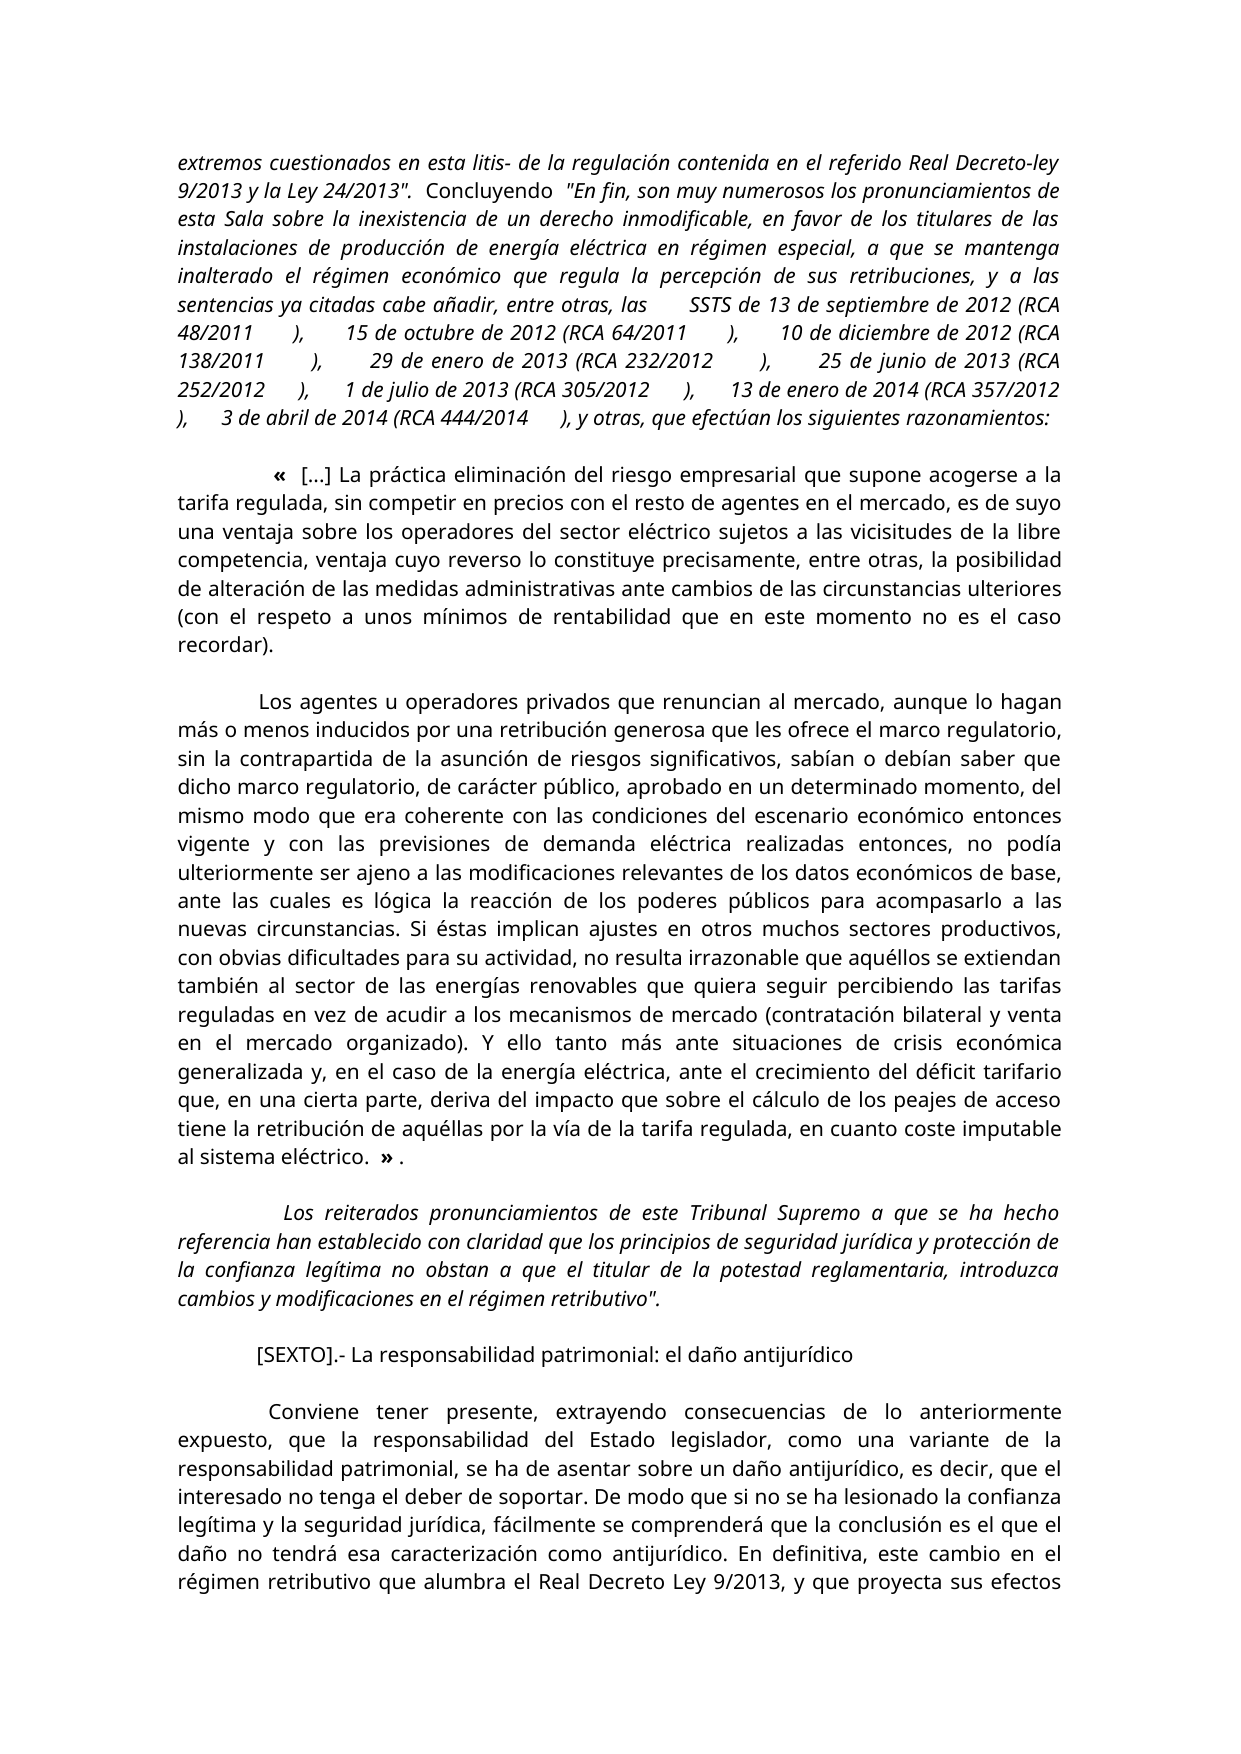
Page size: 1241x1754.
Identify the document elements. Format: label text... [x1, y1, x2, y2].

text Los reiterados pronunciamientos de este Tribunal Supremo a que se ha hecho referencia han establecido con claridad que los principios de seguridad jurídica y protección de la confianza legítima no obstan a que el titular de la potestad reglamentaria, introduzca cambios y modificaciones en el régimen retributivo". [177, 1198, 1063, 1312]
text [SEXTO].- La responsabilidad patrimonial: el daño antijurídico [177, 1340, 1063, 1369]
text Los agentes u operadores privados que renuncian al mercado, aunque lo hagan más o menos inducidos por una retribución generosa que les ofrece el marco regulatorio, sin la contrapartida de la asunción de riesgos significativos, sabían o debían saber que dicho marco regulatorio, de carácter público, aprobado en un determinado momento, del mismo modo que era coherente con las condiciones del escenario económico entonces vigente y con las previsiones de demanda eléctrica realizadas entonces, no podía ulteriormente ser ajeno a las modificaciones relevantes de los datos económicos de base, ante las cuales es lógica la reacción de los poderes públicos para acompasarlo a las nuevas circunstancias. Si éstas implican ajustes en otros muchos sectores productivos, con obvias dificultades para su actividad, no resulta irrazonable que aquéllos se extiendan también al sector de las energías renovables que quiera seguir percibiendo las tarifas reguladas en vez de acudir a los mecanismos de mercado (contratación bilateral y venta en el mercado organizado). Y ello tanto más ante situaciones de crisis económica generalizada y, en el caso de la energía eléctrica, ante el crecimiento del déficit tarifario que, en una cierta parte, deriva del impacto que sobre el cálculo de los peajes de acceso tiene la retribución de aquéllas por la vía de la tarifa regulada, en cuanto coste imputable al sistema eléctrico. » . [177, 687, 1063, 1171]
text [177, 148, 1063, 432]
text « [...] La práctica eliminación del riesgo empresarial que supone acogerse a la tarifa regulada, sin competir en precios con el resto de agentes en el mercado, es de suyo una ventaja sobre los operadores del sector eléctrico sujetos a las vicisitudes de la libre competencia, ventaja cuyo reverso lo constituye precisamente, entre otras, la posibilidad de alteración de las medidas administrativas ante cambios de las circunstancias ulteriores (con el respeto a unos mínimos de rentabilidad que en este momento no es el caso recordar). [177, 460, 1063, 659]
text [177, 1397, 1063, 1596]
